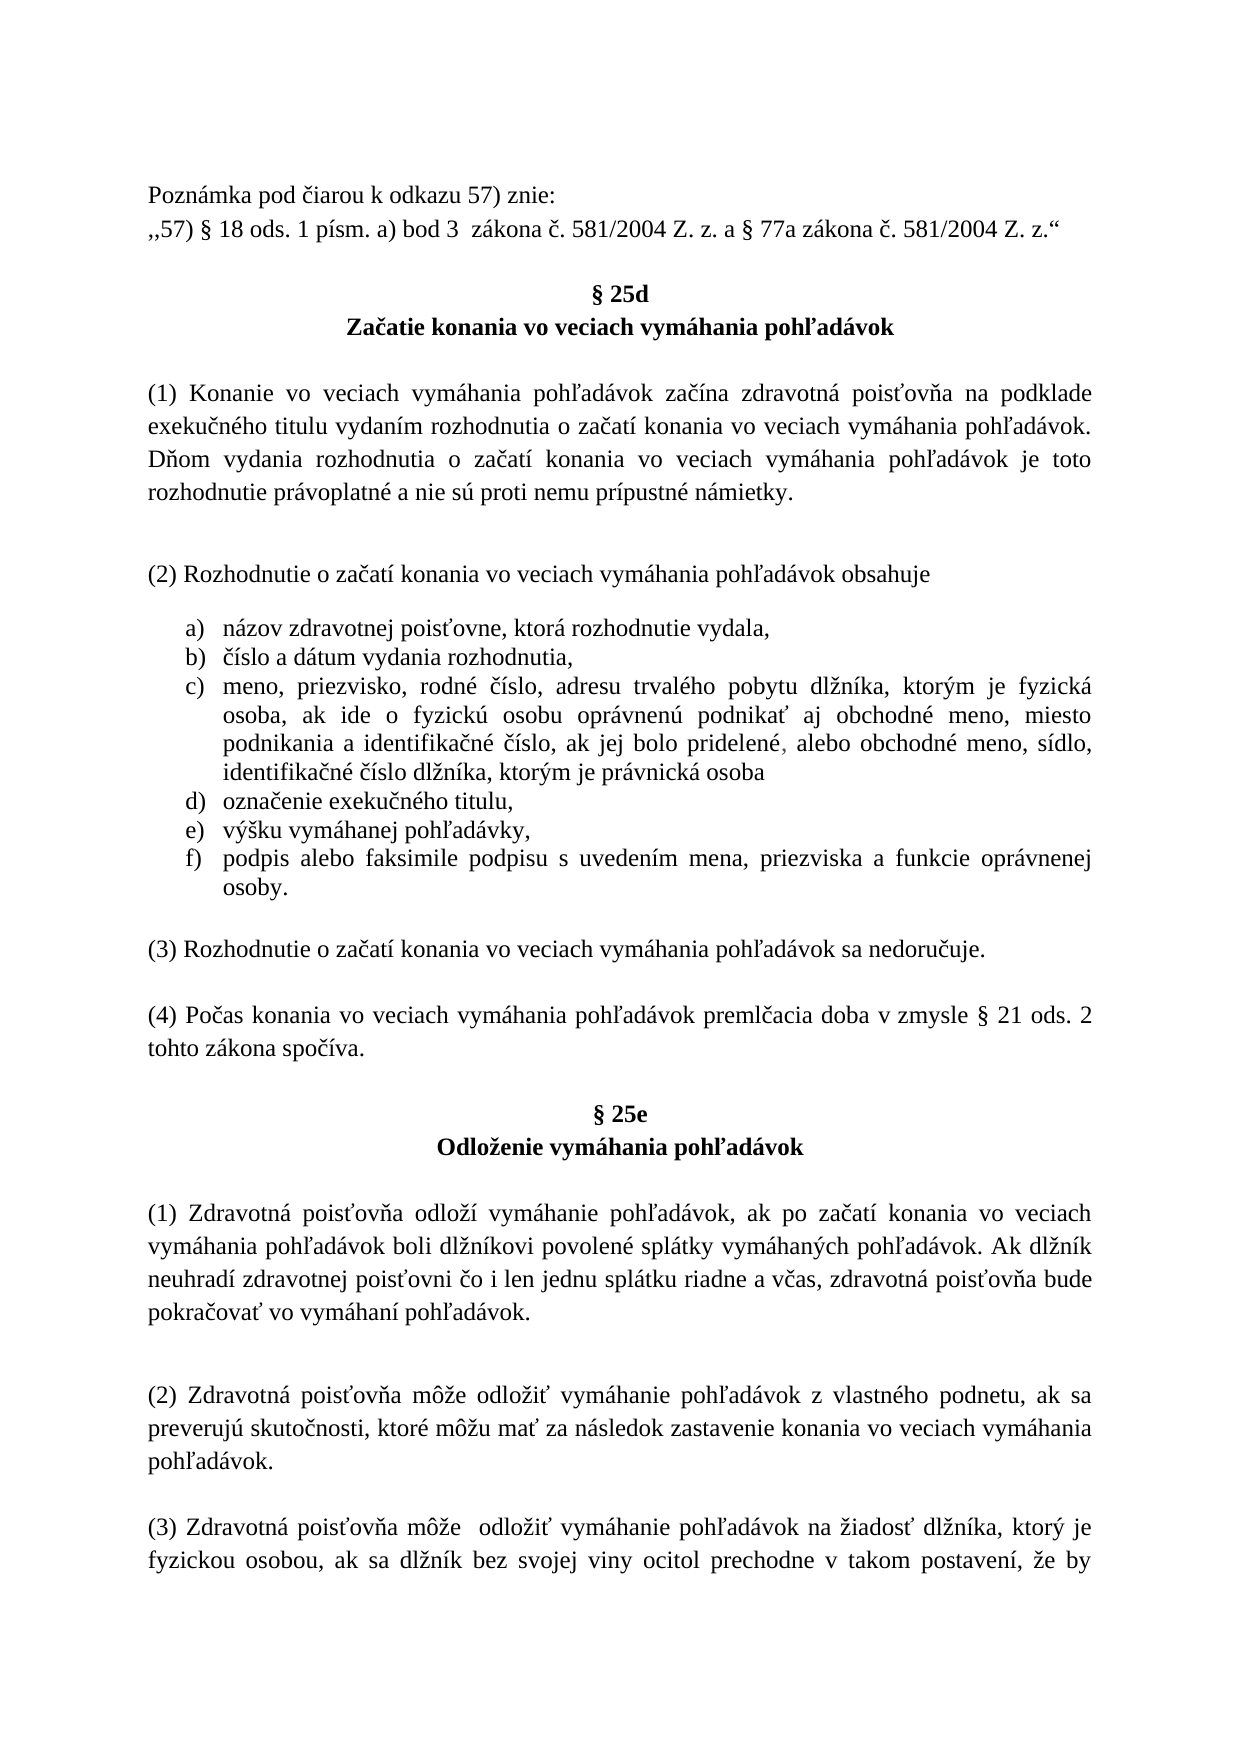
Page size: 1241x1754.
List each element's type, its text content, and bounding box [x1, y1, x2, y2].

text Začatie konania vo veciach vymáhania pohľadávok [148, 312, 1093, 341]
text Poznámka pod čiarou k odkazu 57) znie: [148, 181, 1093, 209]
text (2) Rozhodnutie o začatí konania vo veciach vymáhania pohľadávok obsahuje [148, 559, 1093, 588]
text (2) Zdravotná poisťovňa môže odložiť vymáhanie pohľadávok z vlastného podnetu, ak sa preverujú skutočnosti, ktoré môžu mať za následok zastavenie konania vo veciach vymáhania pohľadávok. [148, 1380, 1093, 1474]
list meno, priezvisko, rodné číslo, adresu trvalého pobytu dlžníka, ktorým je fyzická osoba, ak ide o fyzickú osobu oprávnenú podnikať aj obchodné meno, miesto podnikania a identifikačné číslo, ak jej bolo pridelené, alebo obchodné meno, sídlo, identifikačné číslo dlžníka, ktorým je právnická osoba [185, 671, 1093, 786]
text § 25e [148, 1099, 1093, 1128]
text Odloženie vymáhania pohľadávok [148, 1132, 1093, 1161]
text (1) Zdravotná poisťovňa odloží vymáhanie pohľadávok, ak po začatí konania vo veciach vymáhania pohľadávok boli dlžníkovi povolené splátky vymáhaných pohľadávok. Ak dlžník neuhradí zdravotnej poisťovni čo i len jednu splátku riadne a včas, zdravotná poisťovňa bude pokračovať vo vymáhaní pohľadávok. [148, 1198, 1093, 1326]
list výšku vymáhanej pohľadávky, [185, 815, 1093, 843]
text (3) Rozhodnutie o začatí konania vo veciach vymáhania pohľadávok sa nedoručuje. [148, 934, 1093, 963]
list podpis alebo faksimile podpisu s uvedením mena, priezviska a funkcie oprávnenej osoby. [185, 843, 1093, 901]
list názov zdravotnej poisťovne, ktorá rozhodnutie vydala, [185, 613, 1093, 642]
text (4) Počas konania vo veciach vymáhania pohľadávok premlčacia doba v zmysle § 21 ods. 2 tohto zákona spočíva. [148, 1000, 1093, 1062]
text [148, 1512, 1093, 1574]
list označenie exekučného titulu, [185, 786, 1093, 815]
text (1) Konanie vo veciach vymáhania pohľadávok začína zdravotná poisťovňa na podklade exekučného titulu vydaním rozhodnutia o začatí konania vo veciach vymáhania pohľadávok. Dňom vydania rozhodnutia o začatí konania vo veciach vymáhania pohľadávok je toto rozhodnutie právoplatné a nie sú proti nemu prípustné námietky. [148, 378, 1093, 506]
list číslo a dátum vydania rozhodnutia, [185, 642, 1093, 671]
text § 25d [148, 279, 1093, 308]
text ,,57) § 18 ods. 1 písm. a) bod 3 zákona č. 581/2004 Z. z. a § 77a zákona č. 581/2004 Z. z.“ [148, 214, 1093, 242]
